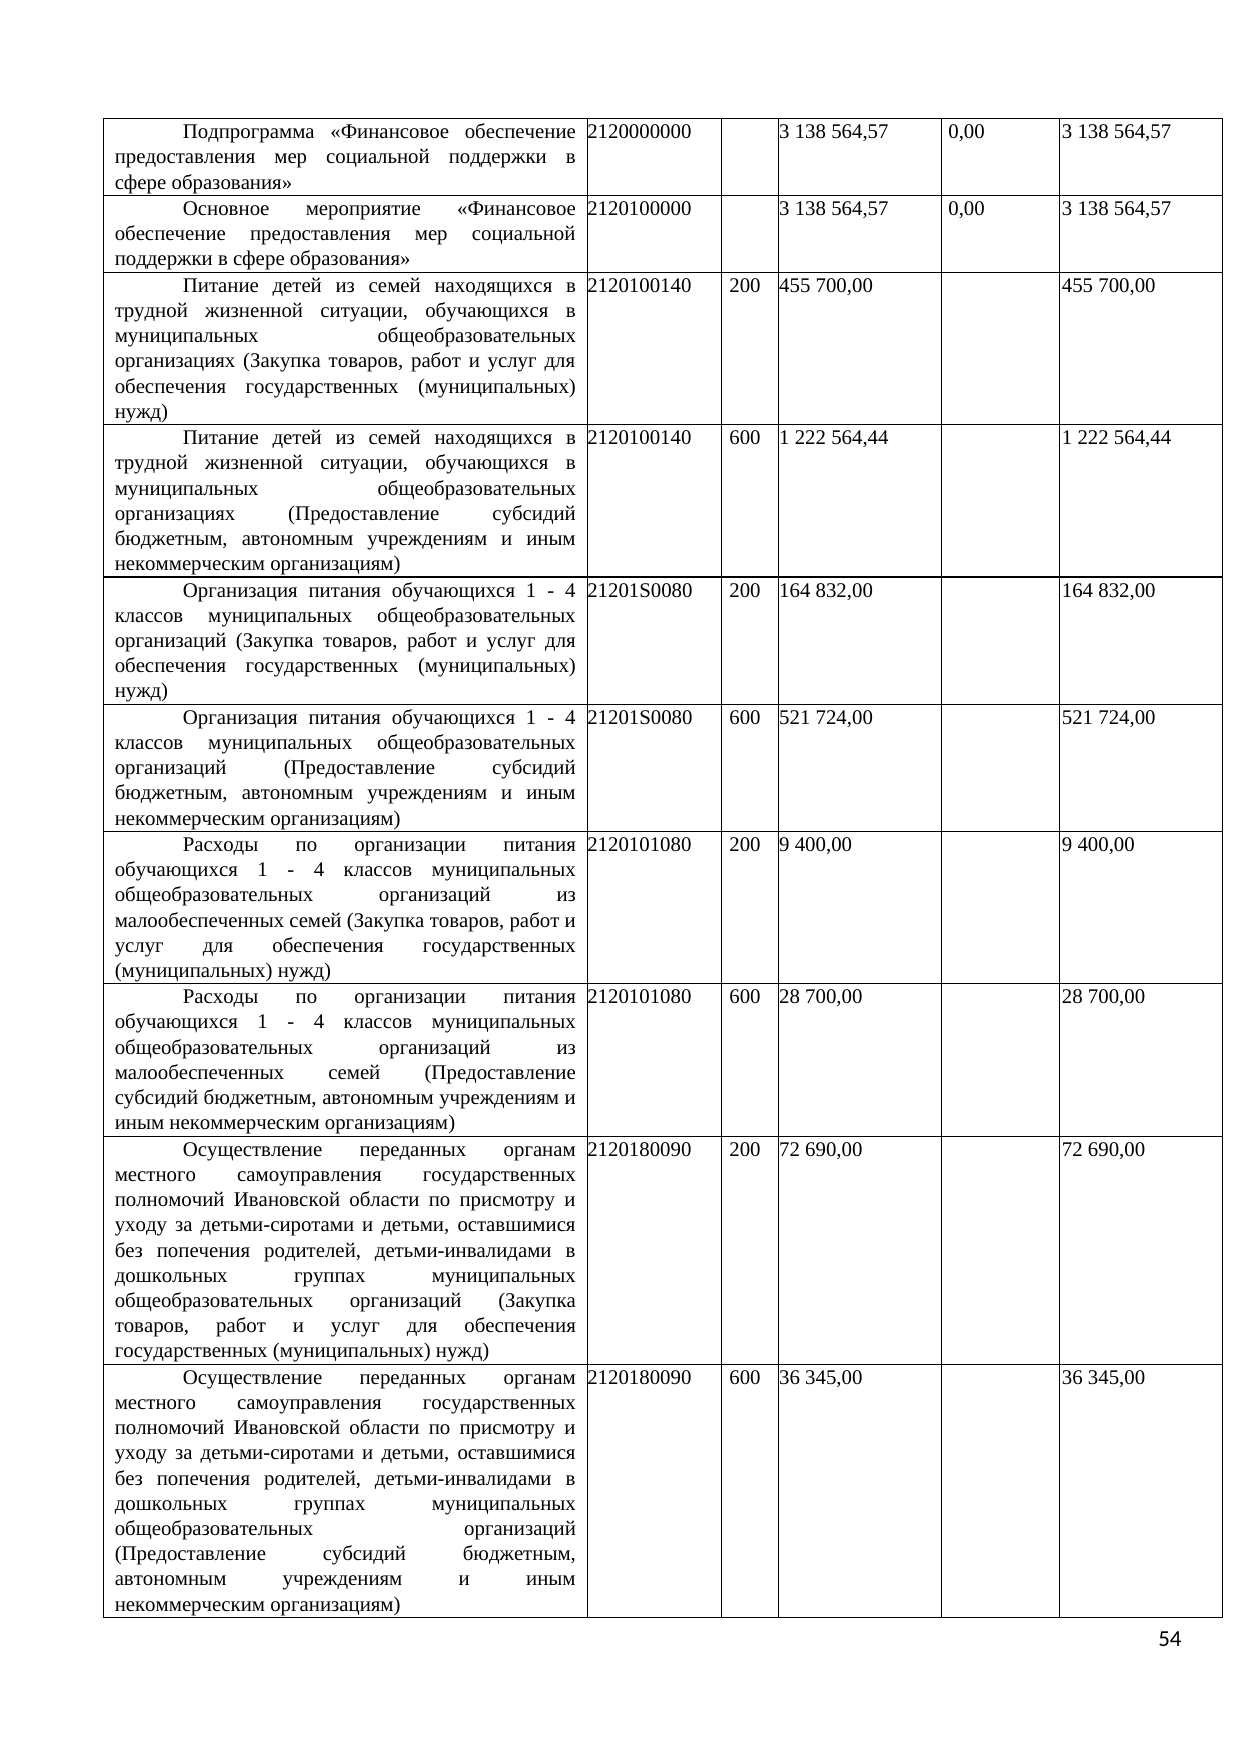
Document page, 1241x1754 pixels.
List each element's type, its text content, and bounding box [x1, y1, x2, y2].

table_cell 72 690,00 [779, 1137, 941, 1364]
table_cell 2120100140 [588, 425, 721, 576]
table_cell 2120000000 [588, 119, 721, 195]
table_cell 0,00 [942, 196, 1059, 272]
table_cell 21201S0080 [588, 705, 721, 831]
table_cell 28 700,00 [779, 984, 941, 1136]
table_cell 164 832,00 [779, 578, 941, 704]
table_cell 36 345,00 [1060, 1365, 1222, 1617]
table_cell Организация питания обучающихся 1 - 4 классов муниципальных общеобразовательных организаций (Закупка товаров, работ и услуг для обеспечения государственных (муниципальных) нужд) [104, 578, 587, 704]
table_cell 36 345,00 [779, 1365, 941, 1617]
table_cell [942, 273, 1059, 424]
table_cell [722, 119, 778, 195]
table_cell 9 400,00 [779, 832, 941, 983]
table_cell 600 [722, 425, 778, 576]
table_cell 0,00 [942, 119, 1059, 195]
table_cell 1 222 564,44 [779, 425, 941, 576]
table_cell 200 [722, 273, 778, 424]
table_cell 200 [722, 832, 778, 983]
table_cell 1 222 564,44 [1060, 425, 1222, 576]
table_cell [942, 1365, 1059, 1617]
table_cell 600 [722, 705, 778, 831]
table_cell 2120180090 [588, 1365, 721, 1617]
table_cell 3 138 564,57 [779, 196, 941, 272]
table_cell 3 138 564,57 [1060, 196, 1222, 272]
table_cell 600 [722, 1365, 778, 1617]
table_cell 455 700,00 [1060, 273, 1222, 424]
table_cell 200 [722, 1137, 778, 1364]
table_cell 3 138 564,57 [779, 119, 941, 195]
table_cell Расходы по организации питания обучающихся 1 - 4 классов муниципальных общеобразовательных организаций из малообеспеченных семей (Закупка товаров, работ и услуг для обеспечения государственных (муниципальных) нужд) [104, 832, 587, 983]
table_cell [942, 705, 1059, 831]
table_cell Основное мероприятие «Финансовое обеспечение предоставления мер социальной поддержки в сфере образования» [104, 196, 587, 272]
table_cell 2120100000 [588, 196, 721, 272]
table_cell Организация питания обучающихся 1 - 4 классов муниципальных общеобразовательных организаций (Предоставление субсидий бюджетным, автономным учреждениям и иным некоммерческим организациям) [104, 705, 587, 831]
table_cell 3 138 564,57 [1060, 119, 1222, 195]
table_cell [942, 832, 1059, 983]
table_cell [722, 196, 778, 272]
table_cell [942, 425, 1059, 576]
table_cell 28 700,00 [1060, 984, 1222, 1136]
table_cell [942, 1137, 1059, 1364]
table_cell Осуществление переданных органам местного самоуправления государственных полномочий Ивановской области по присмотру и уходу за детьми-сиротами и детьми, оставшимися без попечения родителей, детьми-инвалидами в дошкольных группах муниципальных общеобразовательных организаций (Закупка товаров, работ и услуг для обеспечения государственных (муниципальных) нужд) [104, 1137, 587, 1364]
table_cell [942, 578, 1059, 704]
table_cell 200 [722, 578, 778, 704]
table_cell 521 724,00 [1060, 705, 1222, 831]
table_cell Осуществление переданных органам местного самоуправления государственных полномочий Ивановской области по присмотру и уходу за детьми-сиротами и детьми, оставшимися без попечения родителей, детьми-инвалидами в дошкольных группах муниципальных общеобразовательных организаций (Предоставление субсидий бюджетным, автономным учреждениям и иным некоммерческим организациям) [104, 1365, 587, 1617]
table_cell 72 690,00 [1060, 1137, 1222, 1364]
table_cell [942, 984, 1059, 1136]
table_cell 9 400,00 [1060, 832, 1222, 983]
table_cell 2120101080 [588, 832, 721, 983]
table_cell 2120101080 [588, 984, 721, 1136]
table_cell 521 724,00 [779, 705, 941, 831]
table_cell 164 832,00 [1060, 578, 1222, 704]
table_cell Подпрограмма «Финансовое обеспечение предоставления мер социальной поддержки в сфере образования» [104, 119, 587, 195]
table_cell 2120100140 [588, 273, 721, 424]
table_cell 455 700,00 [779, 273, 941, 424]
table_cell Питание детей из семей находящихся в трудной жизненной ситуации, обучающихся в муниципальных общеобразовательных организациях (Закупка товаров, работ и услуг для обеспечения государственных (муниципальных) нужд) [104, 273, 587, 424]
table_cell 600 [722, 984, 778, 1136]
table_cell 21201S0080 [588, 578, 721, 704]
table_cell Расходы по организации питания обучающихся 1 - 4 классов муниципальных общеобразовательных организаций из малообеспеченных семей (Предоставление субсидий бюджетным, автономным учреждениям и иным некоммерческим организациям) [104, 984, 587, 1136]
table_cell Питание детей из семей находящихся в трудной жизненной ситуации, обучающихся в муниципальных общеобразовательных организациях (Предоставление субсидий бюджетным, автономным учреждениям и иным некоммерческим организациям) [104, 425, 587, 576]
table_cell 2120180090 [588, 1137, 721, 1364]
